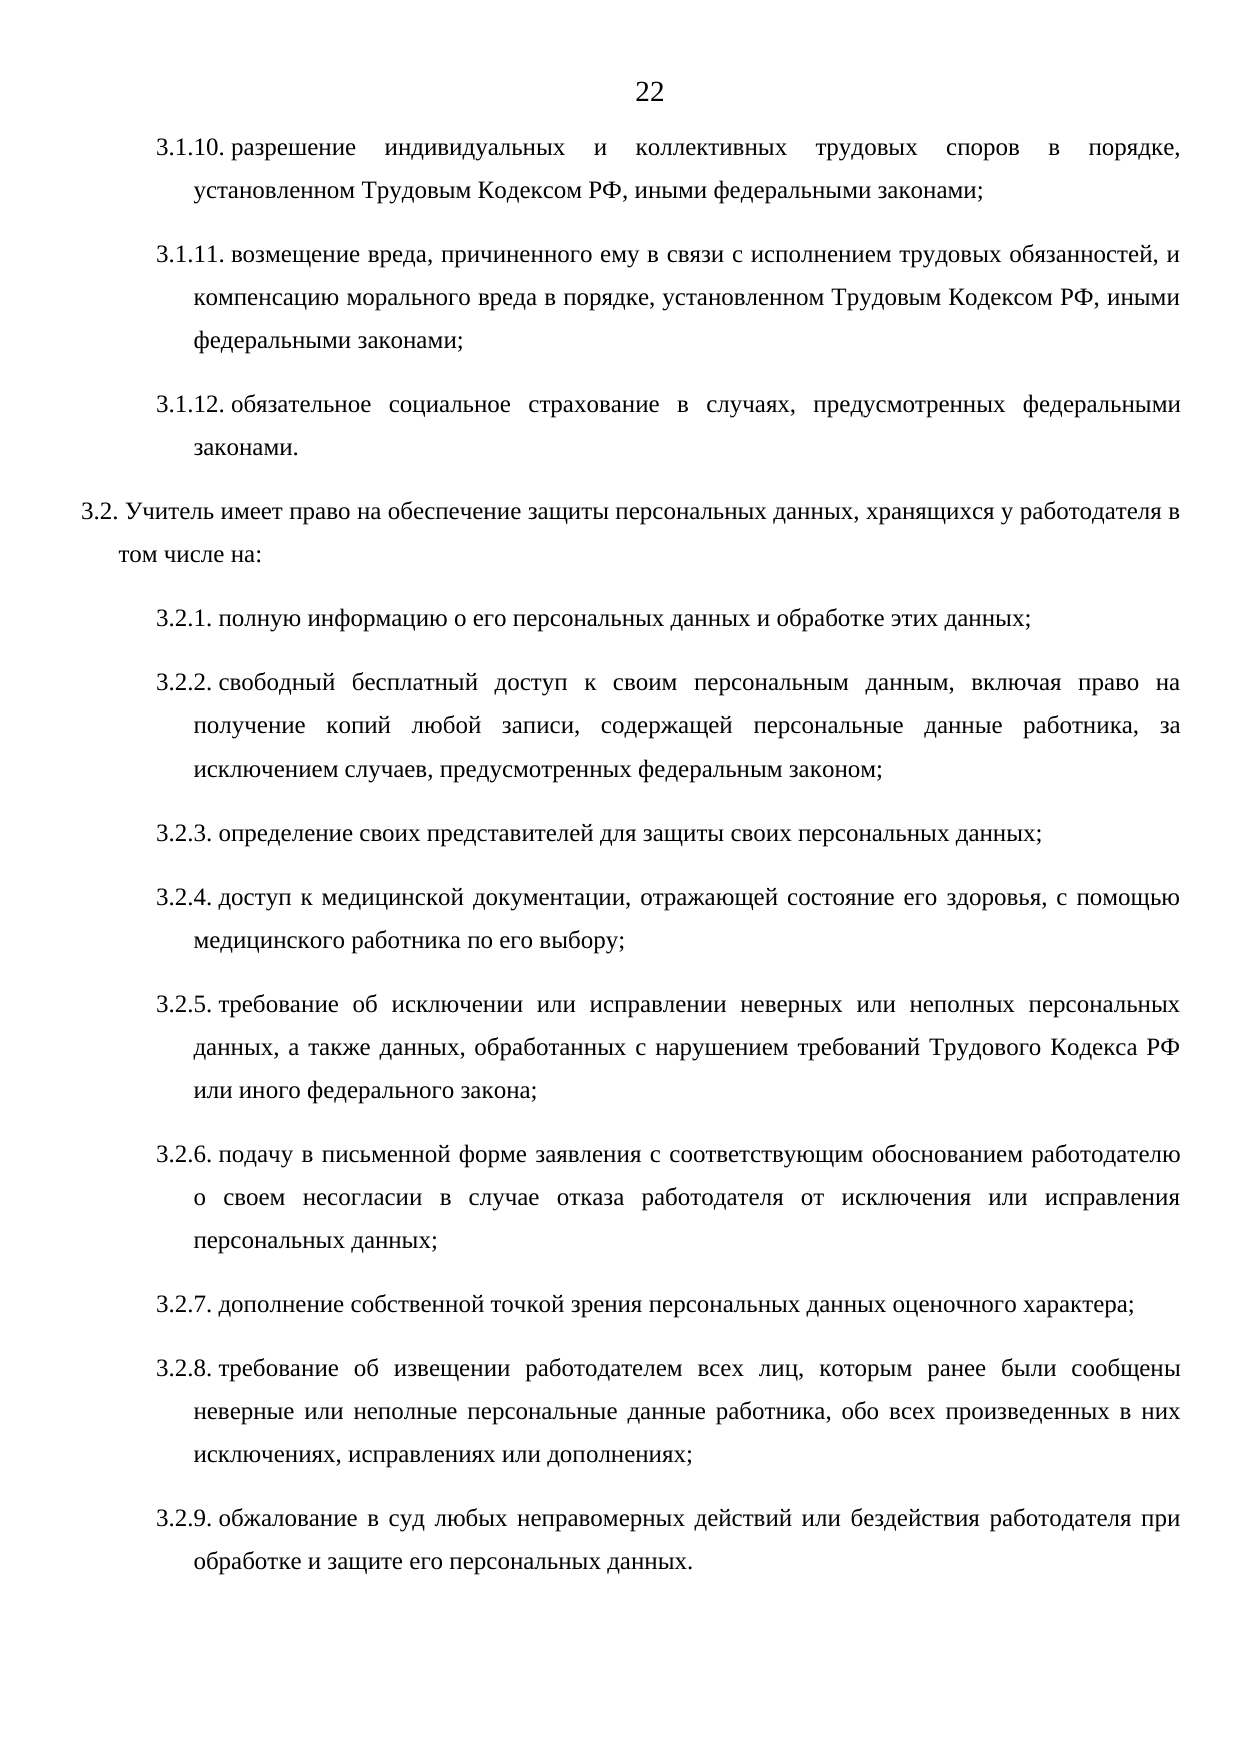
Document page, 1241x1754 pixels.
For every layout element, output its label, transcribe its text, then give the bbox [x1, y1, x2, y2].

list полную информацию о его персональных данных и обработке этих данных; [156, 603, 1181, 632]
list возмещение вреда, причиненного ему в связи с исполнением трудовых обязанностей, и компенсацию морального вреда в порядке, установленном Трудовым Кодексом РФ, иными федеральными законами; [156, 239, 1181, 354]
list определение своих представителей для защиты своих персональных данных; [156, 818, 1181, 846]
list дополнение собственной точкой зрения персональных данных оценочного характера; [156, 1289, 1181, 1318]
list обжалование в суд любых неправомерных действий или бездействия работодателя при обработке и защите его персональных данных. [156, 1503, 1181, 1575]
list свободный бесплатный доступ к своим персональным данным, включая право на получение копий любой записи, содержащей персональные данные работника, за исключением случаев, предусмотренных федеральным законом; [156, 667, 1181, 782]
list разрешение индивидуальных и коллективных трудовых споров в порядке, установленном Трудовым Кодексом РФ, иными федеральными законами; [156, 132, 1181, 204]
list требование об извещении работодателем всех лиц, которым ранее были сообщены неверные или неполные персональные данные работника, обо всех произведенных в них исключениях, исправлениях или дополнениях; [156, 1353, 1181, 1468]
list доступ к медицинской документации, отражающей состояние его здоровья, с помощью медицинского работника по его выбору; [156, 882, 1181, 953]
list подачу в письменной форме заявления с соответствующим обоснованием работодателю о своем несогласии в случае отказа работодателя от исключения или исправления персональных данных; [156, 1139, 1181, 1254]
list требование об исключении или исправлении неверных или неполных персональных данных, а также данных, обработанных с нарушением требований Трудового Кодекса РФ или иного федерального закона; [156, 989, 1181, 1104]
list обязательное социальное страхование в случаях, предусмотренных федеральными законами. [156, 389, 1181, 461]
list Учитель имеет право на обеспечение защиты персональных данных, хранящихся у работодателя в том числе на: [81, 496, 1181, 568]
